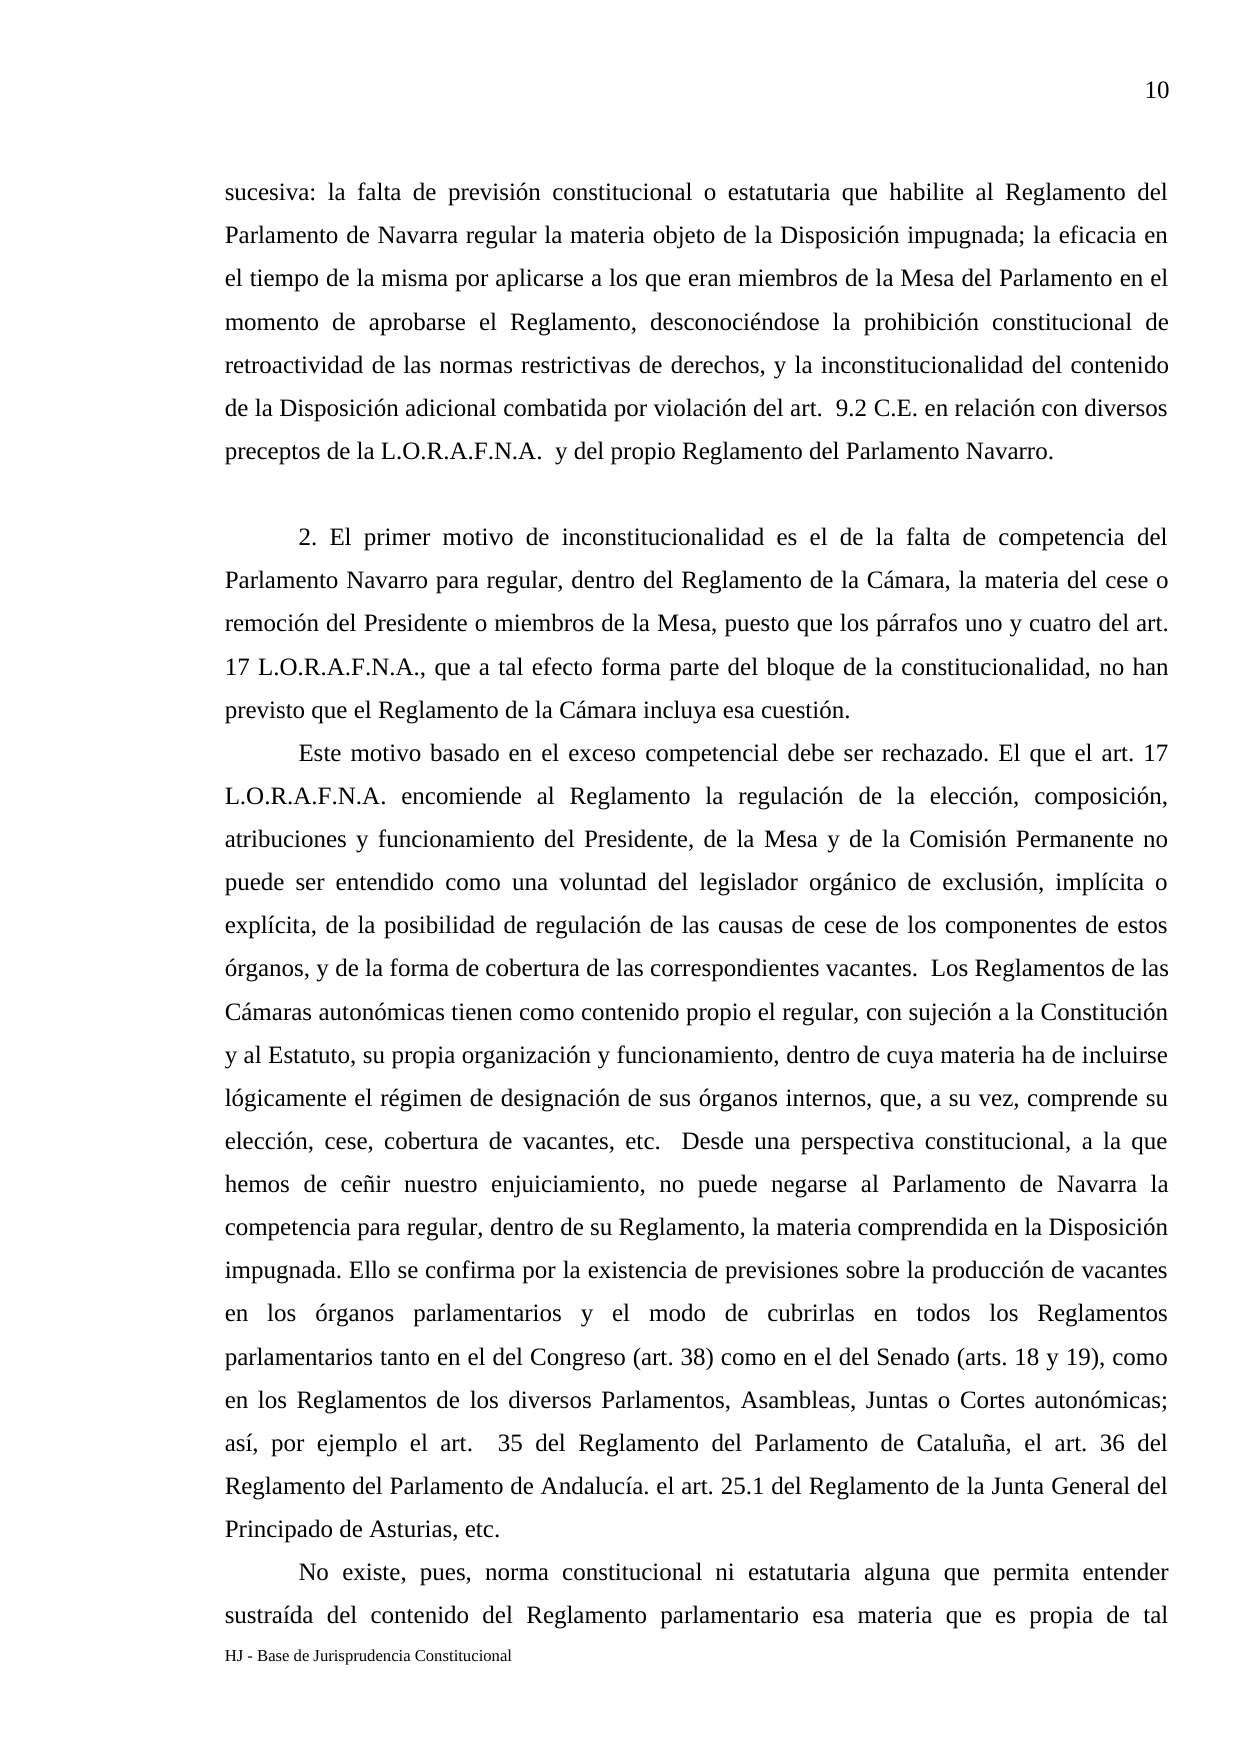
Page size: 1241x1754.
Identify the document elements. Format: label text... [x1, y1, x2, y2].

text 2. El primer motivo de inconstitucionalidad es el de la falta de competencia del Parlamento Navarro para regular, dentro del Reglamento de la Cámara, la materia del cese o remoción del Presidente o miembros de la Mesa, puesto que los párrafos uno y cuatro del art. 17 L.O.R.A.F.N.A., que a tal efecto forma parte del bloque de la constitucionalidad, no han previsto que el Reglamento de la Cámara incluya esa cuestión. [224, 522, 1169, 723]
text Este motivo basado en el exceso competencial debe ser rechazado. El que el art. 17 L.O.R.A.F.N.A. encomiende al Reglamento la regulación de la elección, composición, atribuciones y funcionamiento del Presidente, de la Mesa y de la Comisión Permanente no puede ser entendido como una voluntad del legislador orgánico de exclusión, implícita o explícita, de la posibilidad de regulación de las causas de cese de los componentes de estos órganos, y de la forma de cobertura de las correspondientes vacantes. Los Reglamentos de las Cámaras autonómicas tienen como contenido propio el regular, con sujeción a la Constitución y al Estatuto, su propia organización y funcionamiento, dentro de cuya materia ha de incluirse lógicamente el régimen de designación de sus órganos internos, que, a su vez, comprende su elección, cese, cobertura de vacantes, etc. Desde una perspectiva constitucional, a la que hemos de ceñir nuestro enjuiciamiento, no puede negarse al Parlamento de Navarra la competencia para regular, dentro de su Reglamento, la materia comprendida en la Disposición impugnada. Ello se confirma por la existencia de previsiones sobre la producción de vacantes en los órganos parlamentarios y el modo de cubrirlas en todos los Reglamentos parlamentarios tanto en el del Congreso (art. 38) como en el del Senado (arts. 18 y 19), como en los Reglamentos de los diversos Parlamentos, Asambleas, Juntas o Cortes autonómicas; así, por ejemplo el art. 35 del Reglamento del Parlamento de Cataluña, el art. 36 del Reglamento del Parlamento de Andalucía. el art. 25.1 del Reglamento de la Junta General del Principado de Asturias, etc. [224, 738, 1169, 1543]
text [224, 177, 1169, 465]
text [224, 1557, 1169, 1629]
